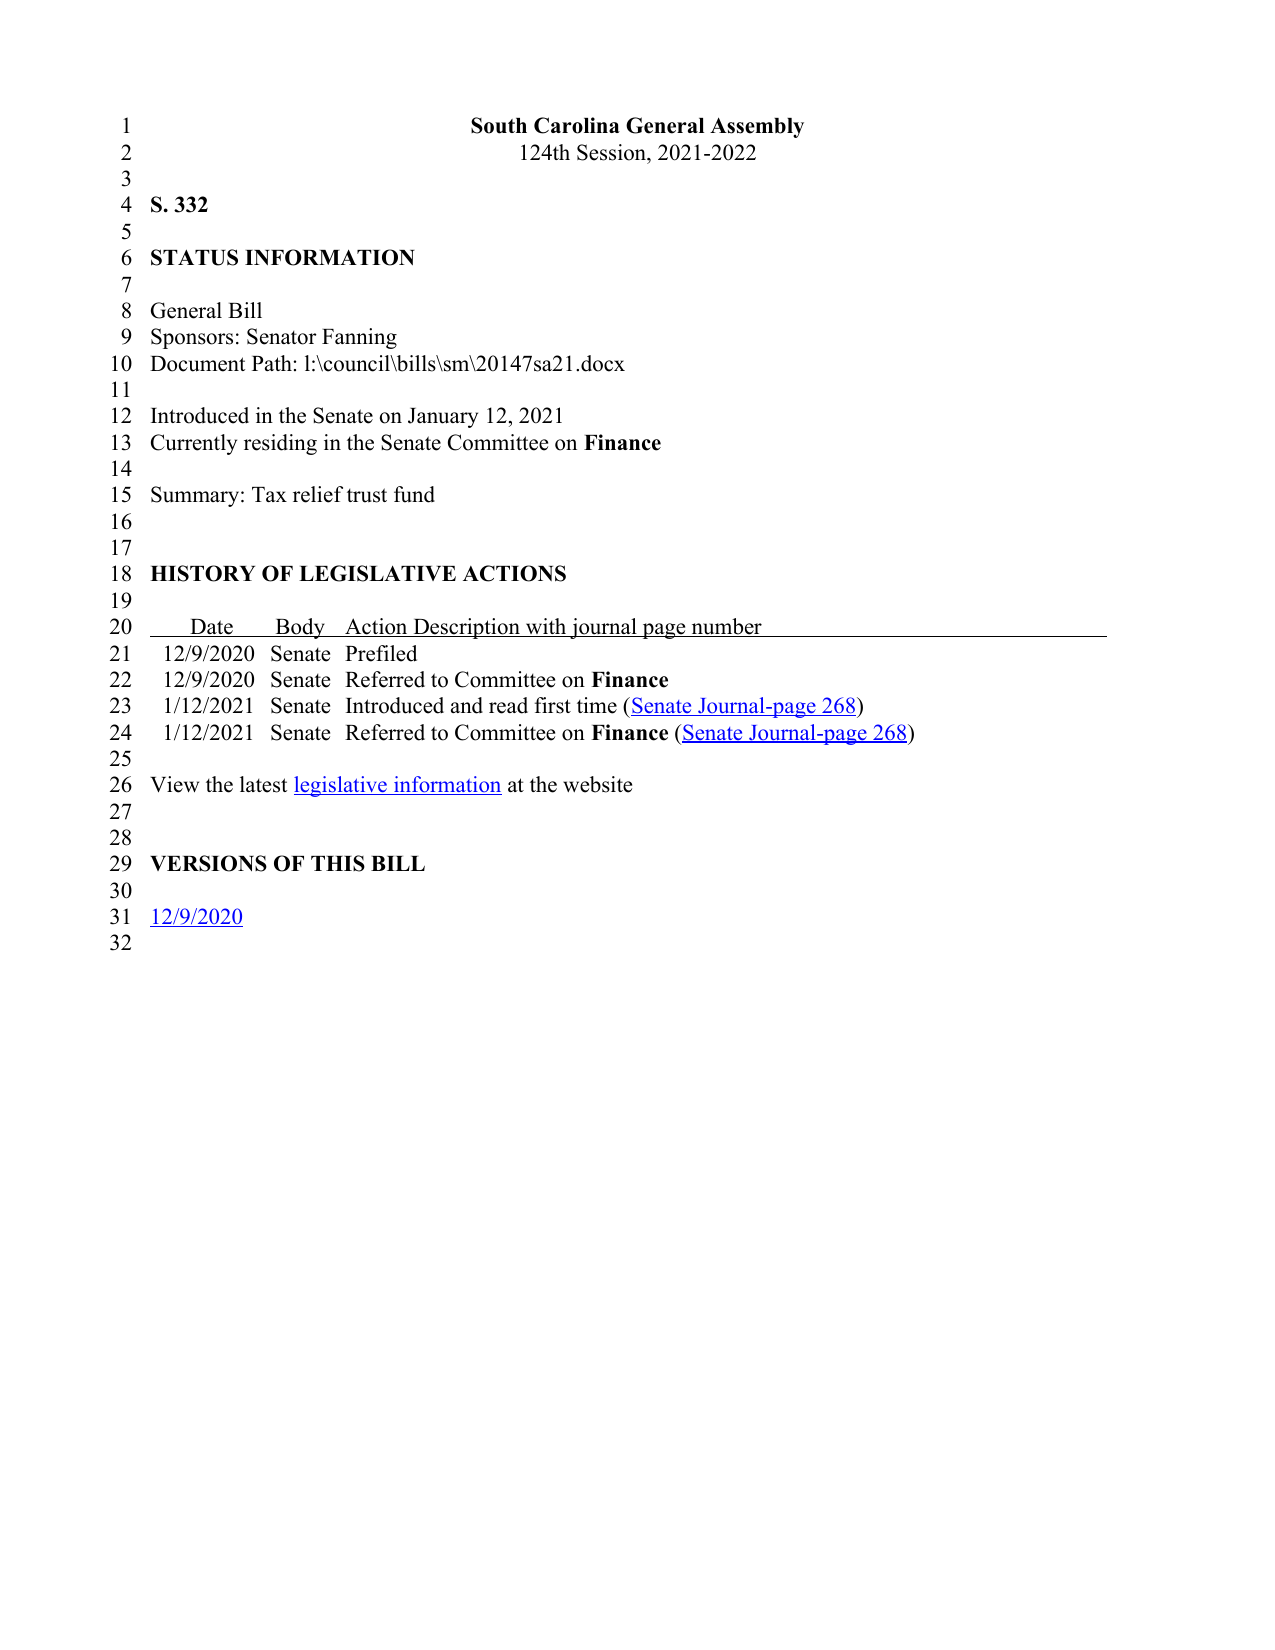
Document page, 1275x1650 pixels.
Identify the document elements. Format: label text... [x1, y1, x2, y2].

text 12/9/2020 Senate Prefiled [150, 639, 1125, 666]
text HISTORY OF LEGISLATIVE ACTIONS [150, 561, 1125, 587]
text STATUS INFORMATION [150, 244, 1125, 271]
text View the latest legislative information at the website [150, 771, 1125, 798]
text VERSIONS OF THIS BILL [150, 850, 1125, 877]
text 12/9/2020 Senate Referred to Committee on Finance [150, 666, 1125, 692]
text S. 332 [150, 192, 1125, 218]
text Introduced in the Senate on January 12, 2021 [150, 402, 1125, 429]
text 1/12/2021 Senate Introduced and read first time (Senate Journal-page 268) [150, 692, 1125, 719]
text Sponsors: Senator Fanning [150, 323, 1125, 350]
text Document Path: l:\council\bills\sm\20147sa21.docx [150, 350, 1125, 376]
text Currently residing in the Senate Committee on Finance [150, 429, 1125, 455]
text Date Body Action Description with journal page number [150, 613, 1125, 639]
text 12/9/2020 [150, 903, 1125, 929]
text 124th Session, 2021-2022 [150, 139, 1125, 165]
text General Bill [150, 297, 1125, 323]
text Summary: Tax relief trust fund [150, 481, 1125, 508]
text South Carolina General Assembly [150, 112, 1125, 139]
text 1/12/2021 Senate Referred to Committee on Finance (Senate Journal-page 268) [150, 719, 1125, 745]
